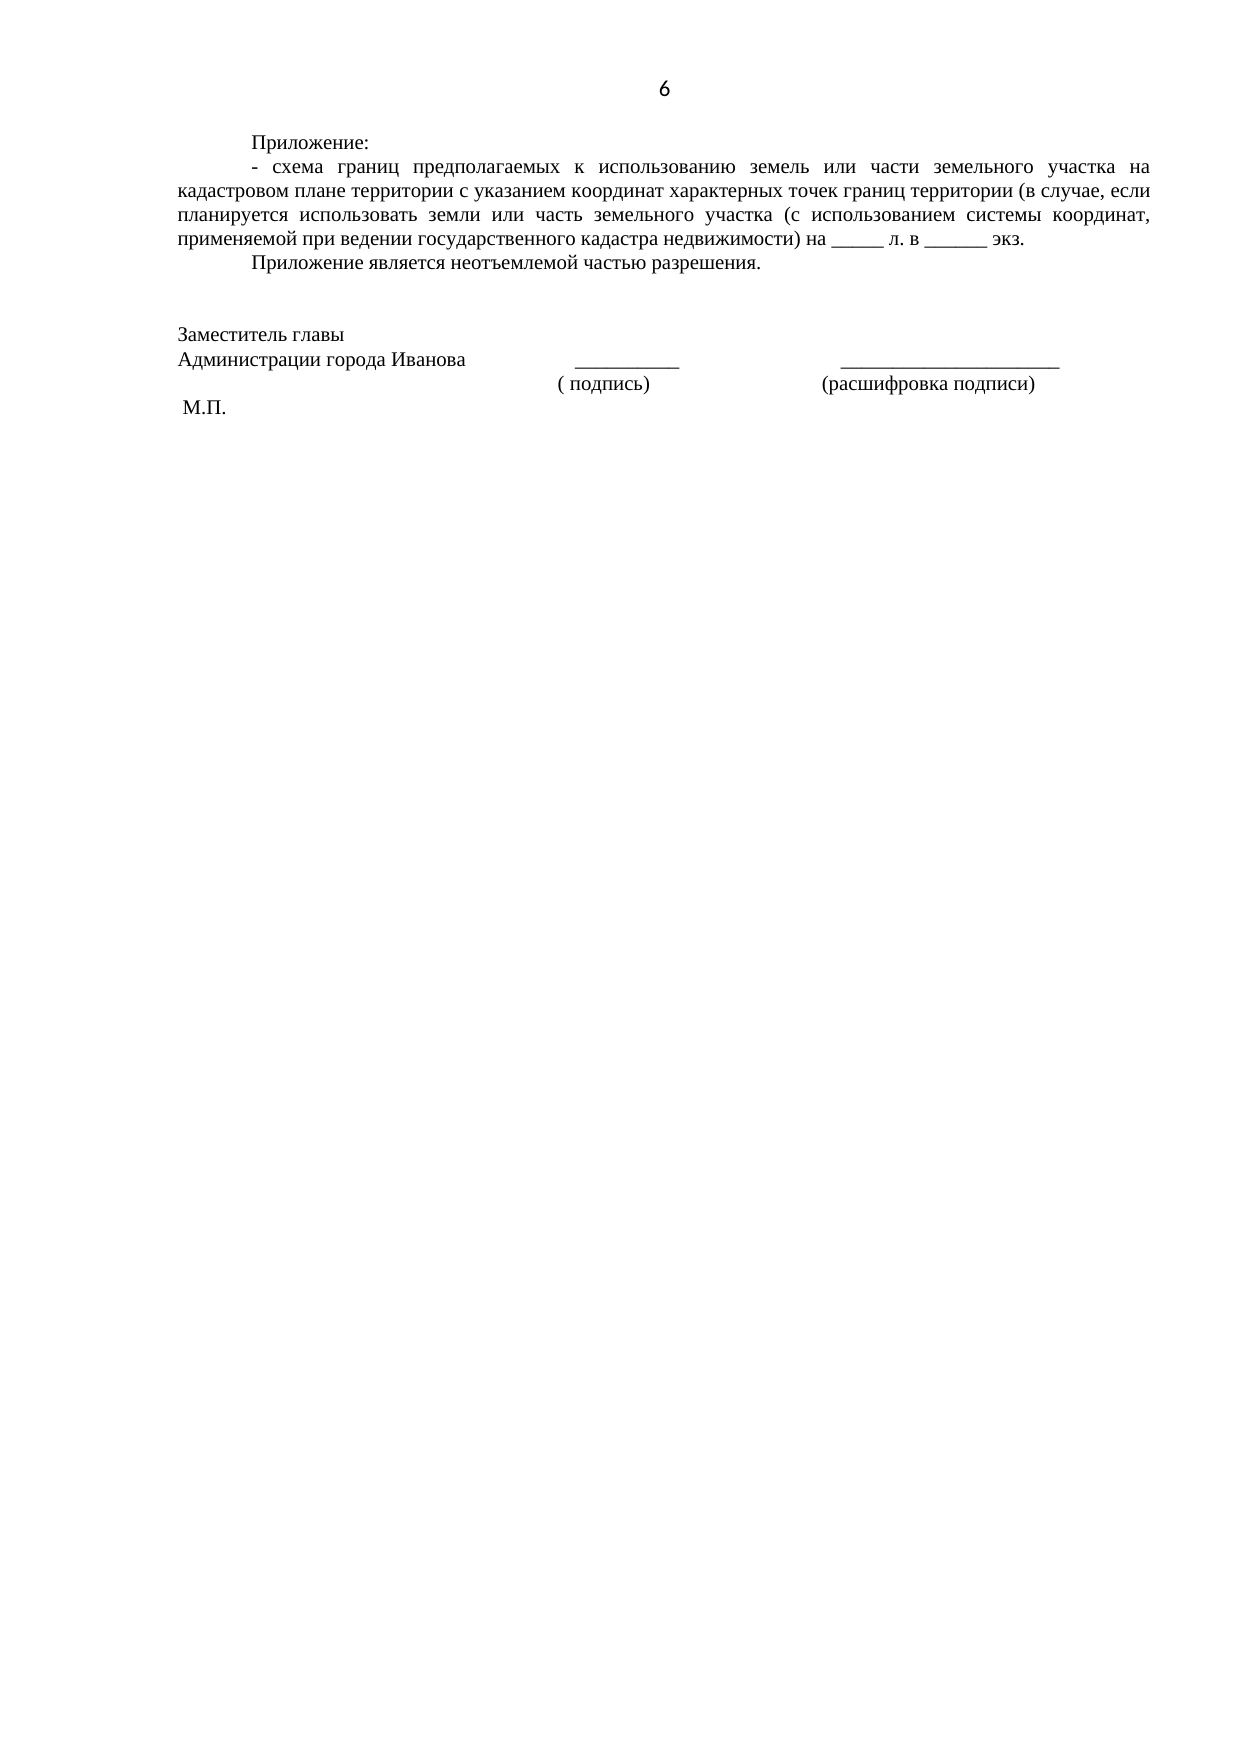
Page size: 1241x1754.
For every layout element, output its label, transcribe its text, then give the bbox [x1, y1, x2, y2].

text - схема границ предполагаемых к использованию земель или части земельного участка на кадастровом плане территории с указанием координат характерных точек границ территории (в случае, если планируется использовать земли или часть земельного участка (с использованием системы координат, применяемой при ведении государственного кадастра недвижимости) на _____ л. в ______ экз. [177, 154, 1152, 250]
text М.П. [177, 394, 1152, 419]
text Заместитель главы [177, 322, 1152, 346]
text ( подпись) (расшифровка подписи) [177, 371, 1152, 394]
text Приложение является неотъемлемой частью разрешения. [177, 250, 1152, 274]
text Администрации города Иванова __________ _____________________ [177, 346, 1152, 371]
text Приложение: [177, 130, 1152, 154]
